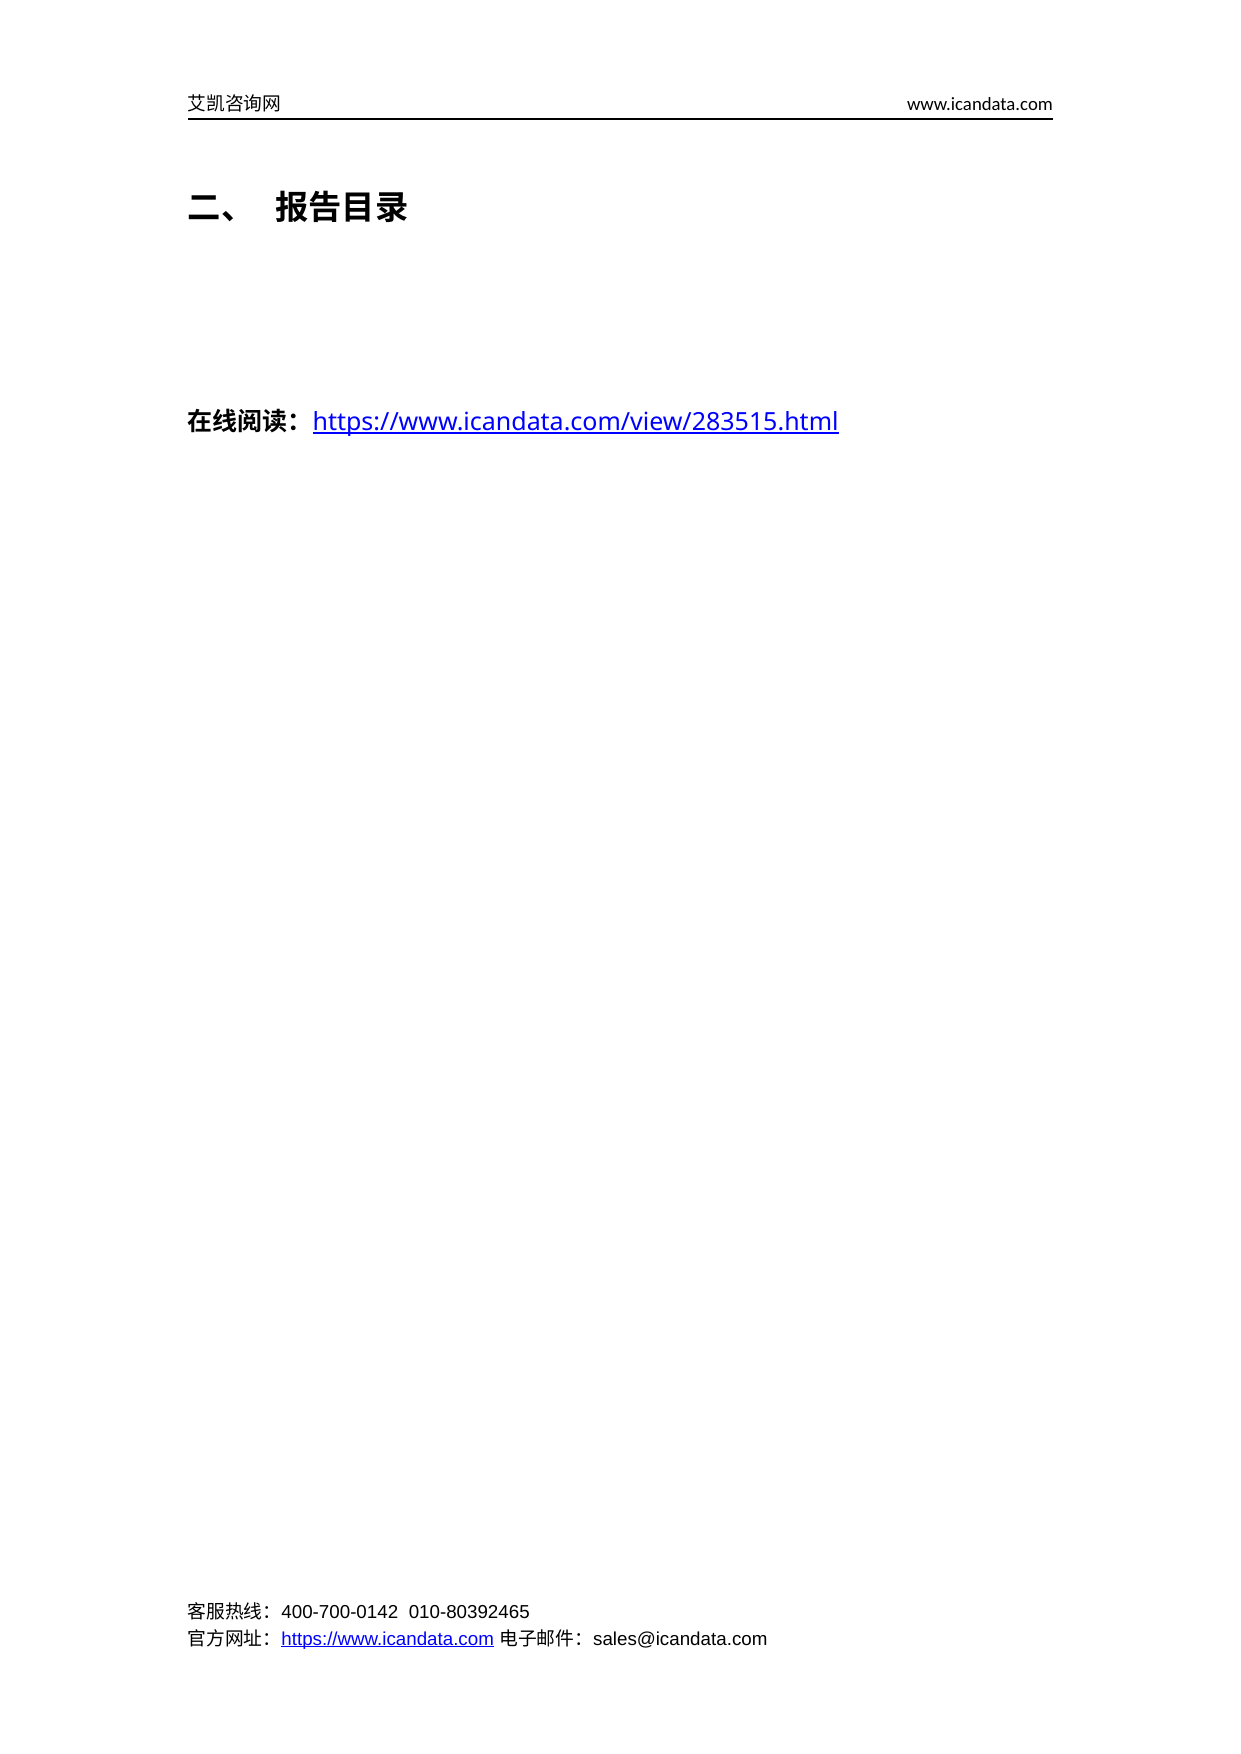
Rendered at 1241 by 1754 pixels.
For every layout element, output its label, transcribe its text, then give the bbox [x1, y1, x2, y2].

text 在线阅读：https://www.icandata.com/view/283515.html [187, 387, 1053, 452]
subtitle 报告目录 [187, 172, 1053, 237]
